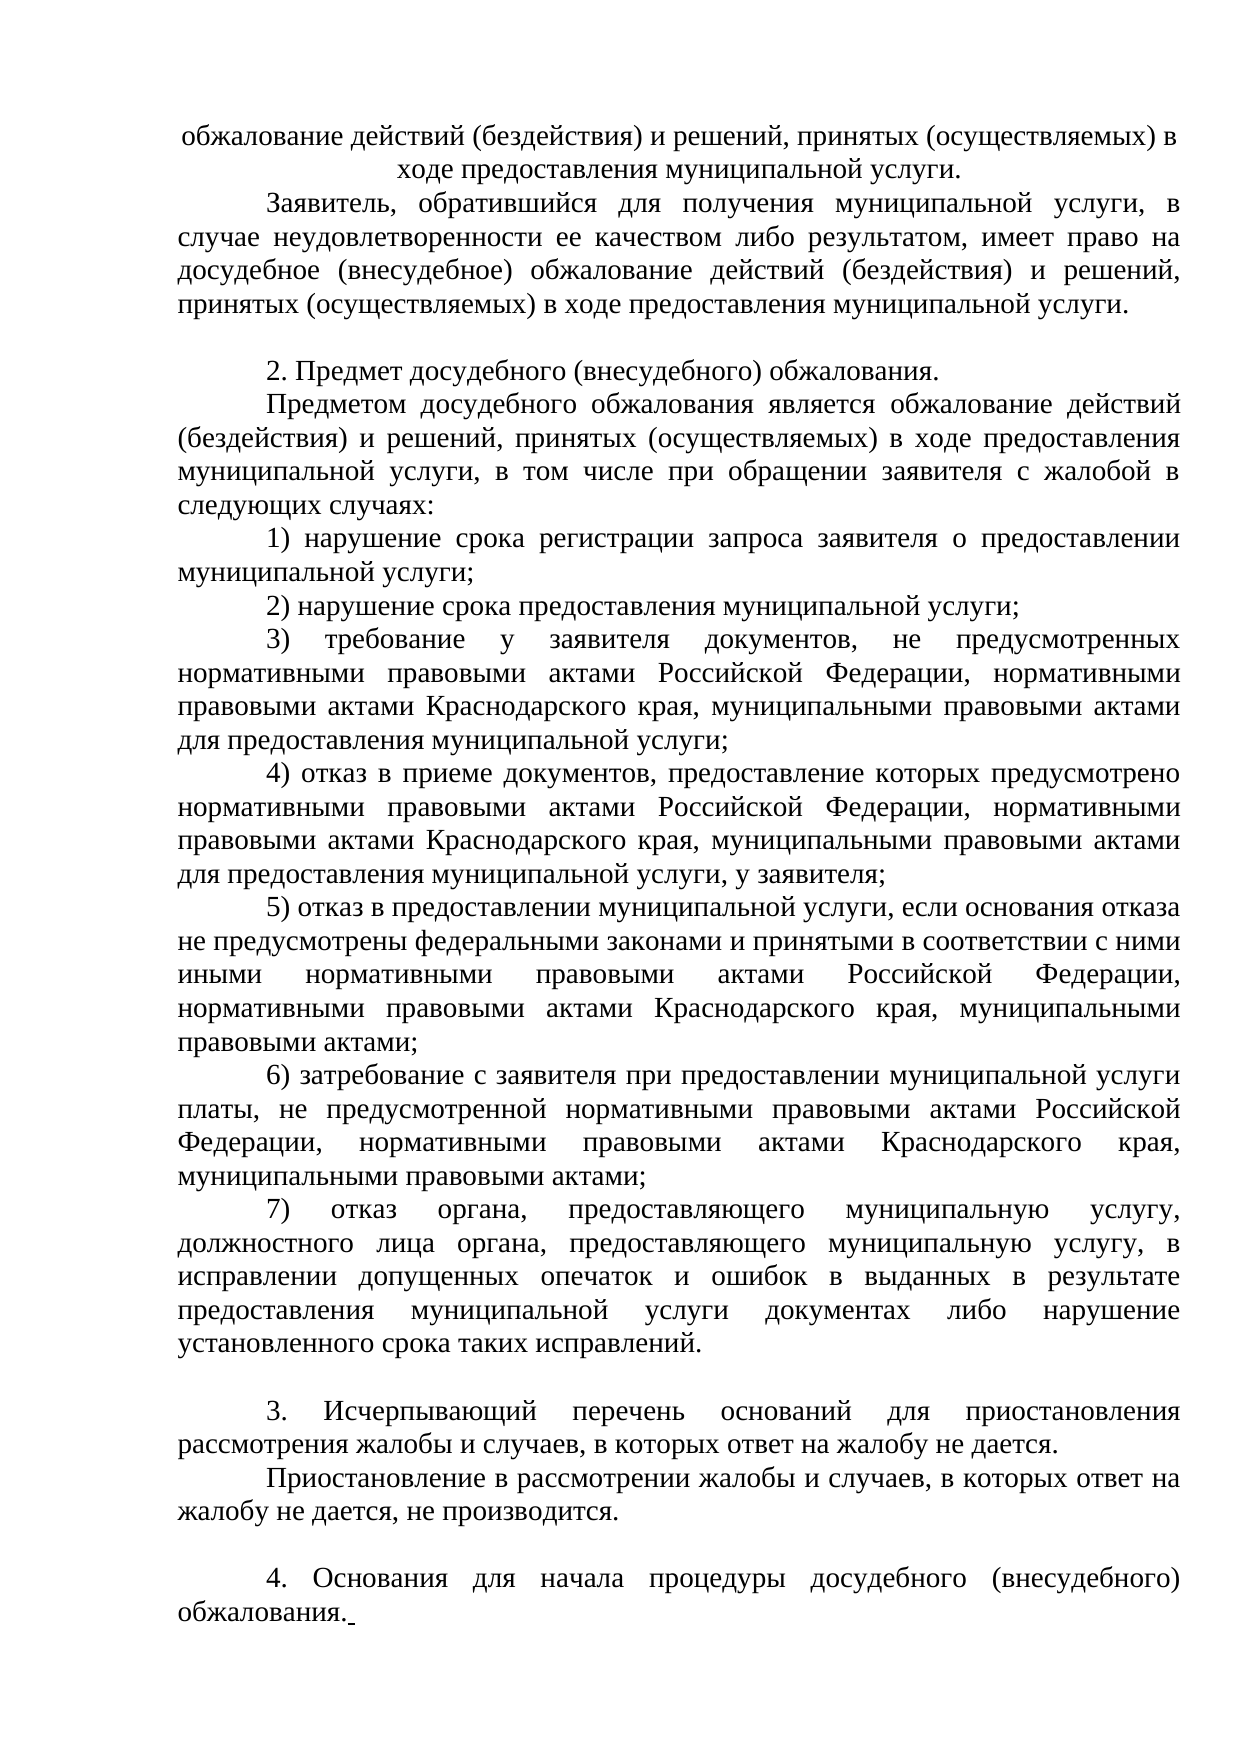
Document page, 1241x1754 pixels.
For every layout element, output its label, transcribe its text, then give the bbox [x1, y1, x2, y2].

text 5) отказ в предоставлении муниципальной услуги, если основания отказа не предусмотрены федеральными законами и принятыми в соответствии с ними иными нормативными правовыми актами Российской Федерации, нормативными правовыми актами Краснодарского края, муниципальными правовыми актами; [177, 889, 1181, 1057]
text Приостановление в рассмотрении жалобы и случаев, в которых ответ на жалобу не дается, не производится. [177, 1460, 1181, 1527]
text Предметом досудебного обжалования является обжалование действий (бездействия) и решений, принятых (осуществляемых) в ходе предоставления муниципальной услуги, в том числе при обращении заявителя с жалобой в следующих случаях: [177, 386, 1181, 521]
text 1) нарушение срока регистрации запроса заявителя о предоставлении муниципальной услуги; [177, 521, 1181, 588]
text 4. Основания для начала процедуры досудебного (внесудебного) обжалования. [177, 1560, 1181, 1627]
text 7) отказ органа, предоставляющего муниципальную услугу, должностного лица органа, предоставляющего муниципальную услугу, в исправлении допущенных опечаток и ошибок в выданных в результате предоставления муниципальной услуги документах либо нарушение установленного срока таких исправлений. [177, 1191, 1181, 1359]
text 2. Предмет досудебного (внесудебного) обжалования. [177, 353, 1181, 386]
text 6) затребование с заявителя при предоставлении муниципальной услуги платы, не предусмотренной нормативными правовыми актами Российской Федерации, нормативными правовыми актами Краснодарского края, муниципальными правовыми актами; [177, 1057, 1181, 1191]
text 4) отказ в приеме документов, предоставление которых предусмотрено нормативными правовыми актами Российской Федерации, нормативными правовыми актами Краснодарского края, муниципальными правовыми актами для предоставления муниципальной услуги, у заявителя; [177, 755, 1181, 889]
text 3. Исчерпывающий перечень оснований для приостановления рассмотрения жалобы и случаев, в которых ответ на жалобу не дается. [177, 1393, 1181, 1460]
text 3) требование у заявителя документов, не предусмотренных нормативными правовыми актами Российской Федерации, нормативными правовыми актами Краснодарского края, муниципальными правовыми актами для предоставления муниципальной услуги; [177, 621, 1181, 755]
text Заявитель, обратившийся для получения муниципальной услуги, в случае неудовлетворенности ее качеством либо результатом, имеет право на досудебное (внесудебное) обжалование действий (бездействия) и решений, принятых (осуществляемых) в ходе предоставления муниципальной услуги. [177, 185, 1181, 319]
text 2) нарушение срока предоставления муниципальной услуги; [177, 588, 1181, 621]
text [177, 118, 1181, 185]
